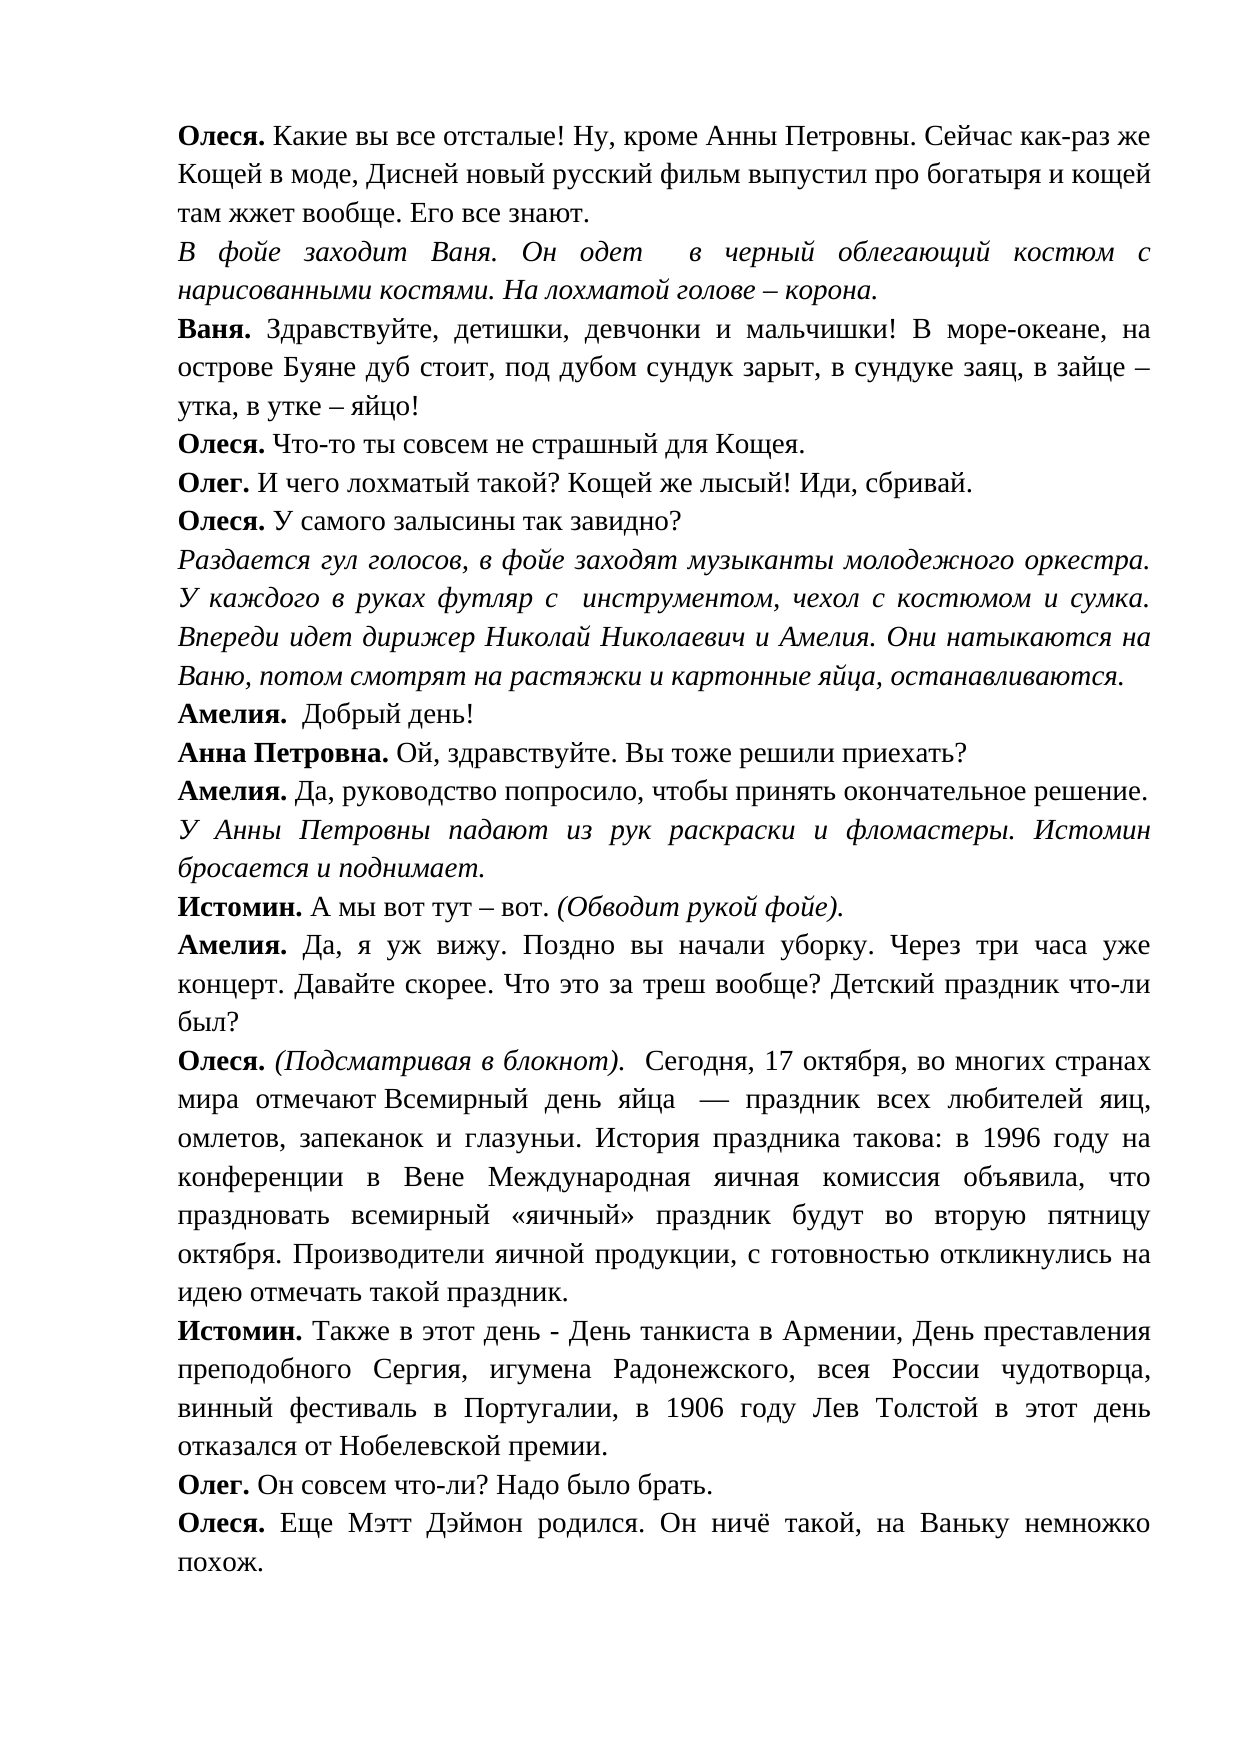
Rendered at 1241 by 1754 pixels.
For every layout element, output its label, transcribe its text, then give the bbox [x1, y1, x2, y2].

text Истомин. Также в этот день - День танкиста в Армении, День преставления преподобного Сергия, игумена Радонежского, всея России чудотворца, винный фестиваль в Португалии, в 1906 году Лев Толстой в этот день отказался от Нобелевской премии. [177, 1313, 1152, 1462]
text Истомин. А мы вот тут – вот. (Обводит рукой фойе). [177, 889, 1152, 922]
text Амелия. Добрый день! [177, 696, 1152, 730]
text Анна Петровна. Ой, здравствуйте. Вы тоже решили приехать? [177, 735, 1152, 768]
text Олег. И чего лохматый такой? Кощей же лысый! Иди, сбривай. [177, 465, 1152, 498]
text Олег. Он совсем что-ли? Надо было брать. [177, 1467, 1152, 1501]
text В фойе заходит Ваня. Он одет в черный облегающий костюм с нарисованными костями. На лохматой голове – корона. [177, 234, 1152, 306]
text Олеся. Что-то ты совсем не страшный для Кощея. [177, 426, 1152, 460]
text У Анны Петровны падают из рук раскраски и фломастеры. Истомин бросается и поднимает. [177, 812, 1152, 884]
text Олеся. Какие вы все отсталые! Ну, кроме Анны Петровны. Сейчас как-раз же Кощей в моде, Дисней новый русский фильм выпустил про богатыря и кощей там жжет вообще. Его все знают. [177, 118, 1152, 229]
text Ваня. Здравствуйте, детишки, девчонки и мальчишки! В море-океане, на острове Буяне дуб стоит, под дубом сундук зарыт, в сундуке заяц, в зайце – утка, в утке – яйцо! [177, 311, 1152, 421]
text Олеся. У самого залысины так завидно? [177, 503, 1152, 537]
text Раздается гул голосов, в фойе заходят музыканты молодежного оркестра. У каждого в руках футляр с инструментом, чехол с костюмом и сумка. Впереди идет дирижер Николай Николаевич и Амелия. Они натыкаются на Ваню, потом смотрят на растяжки и картонные яйца, останавливаются. [177, 542, 1152, 691]
text Амелия. Да, руководство попросило, чтобы принять окончательное решение. [177, 773, 1152, 807]
text Амелия. Да, я уж вижу. Поздно вы начали уборку. Через три часа уже концерт. Давайте скорее. Что это за треш вообще? Детский праздник что-ли был? [177, 927, 1152, 1038]
text Олеся. Еще Мэтт Дэймон родился. Он ничё такой, на Ваньку немножко похож. [177, 1506, 1152, 1578]
text Олеся. (Подсматривая в блокнот). Сегодня, 17 октября, во многих странах мира отмечают Всемирный день яйца — праздник всех любителей яиц, омлетов, запеканок и глазуньи. История праздника такова: в 1996 году на конференции в Вене Международная яичная комиссия объявила, что праздновать всемирный «яичный» праздник будут во вторую пятницу октября. Производители яичной продукции, с готовностью откликнулись на идею отмечать такой праздник. [177, 1043, 1152, 1308]
